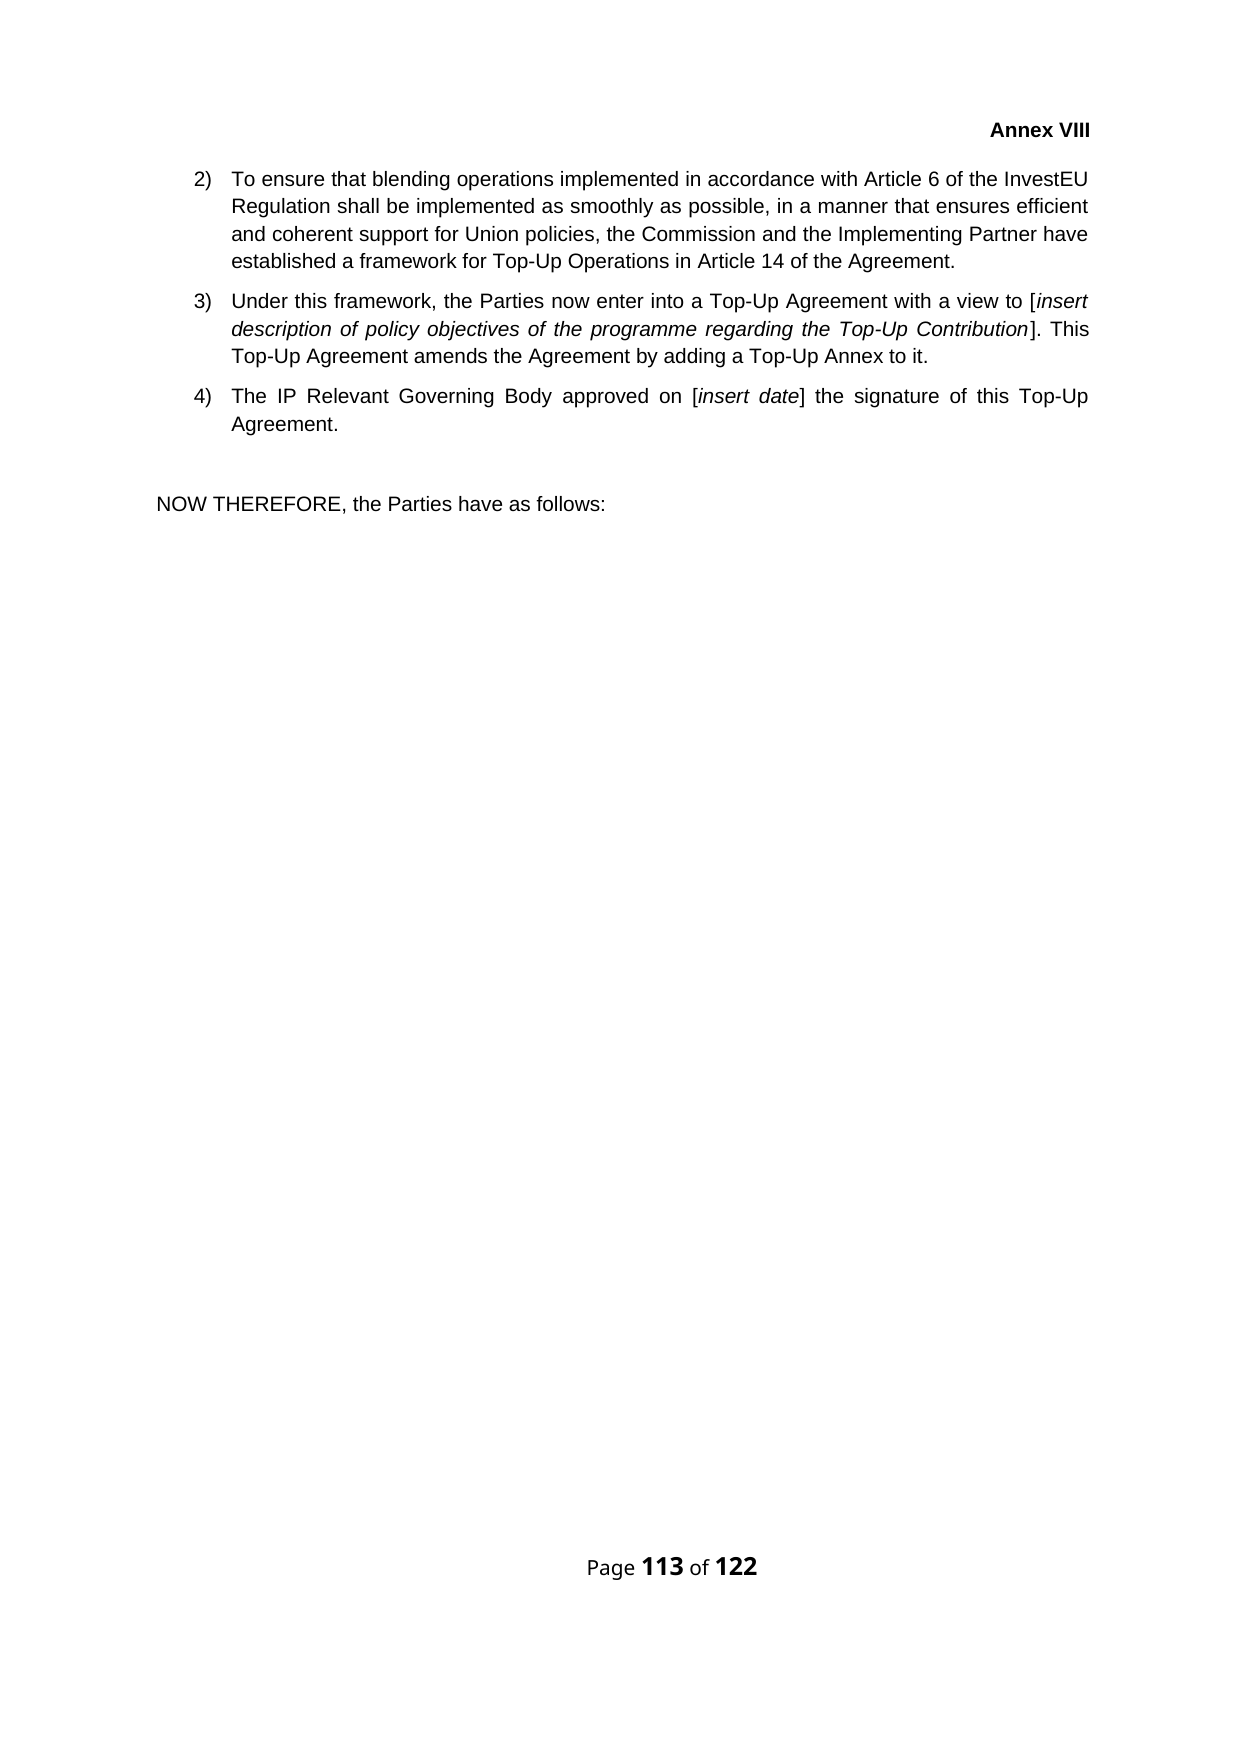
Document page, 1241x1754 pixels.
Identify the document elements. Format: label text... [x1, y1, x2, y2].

list To ensure that blending operations implemented in accordance with Article 6 of the InvestEU Regulation shall be implemented as smoothly as possible, in a manner that ensures efficient and coherent support for Union policies, the Commission and the Implementing Partner have established a framework for Top-Up Operations in Article 14 of the Agreement. [193, 166, 1089, 273]
list The IP Relevant Governing Body approved on [insert date] the signature of this Top-Up Agreement. [193, 384, 1089, 435]
text NOW THEREFORE, the Parties have as follows: [156, 491, 1089, 515]
list Under this framework, the Parties now enter into a Top-Up Agreement with a view to [insert description of policy objectives of the programme regarding the Top-Up Contribution]. This Top-Up Agreement amends the Agreement by adding a Top-Up Annex to it. [193, 289, 1089, 368]
